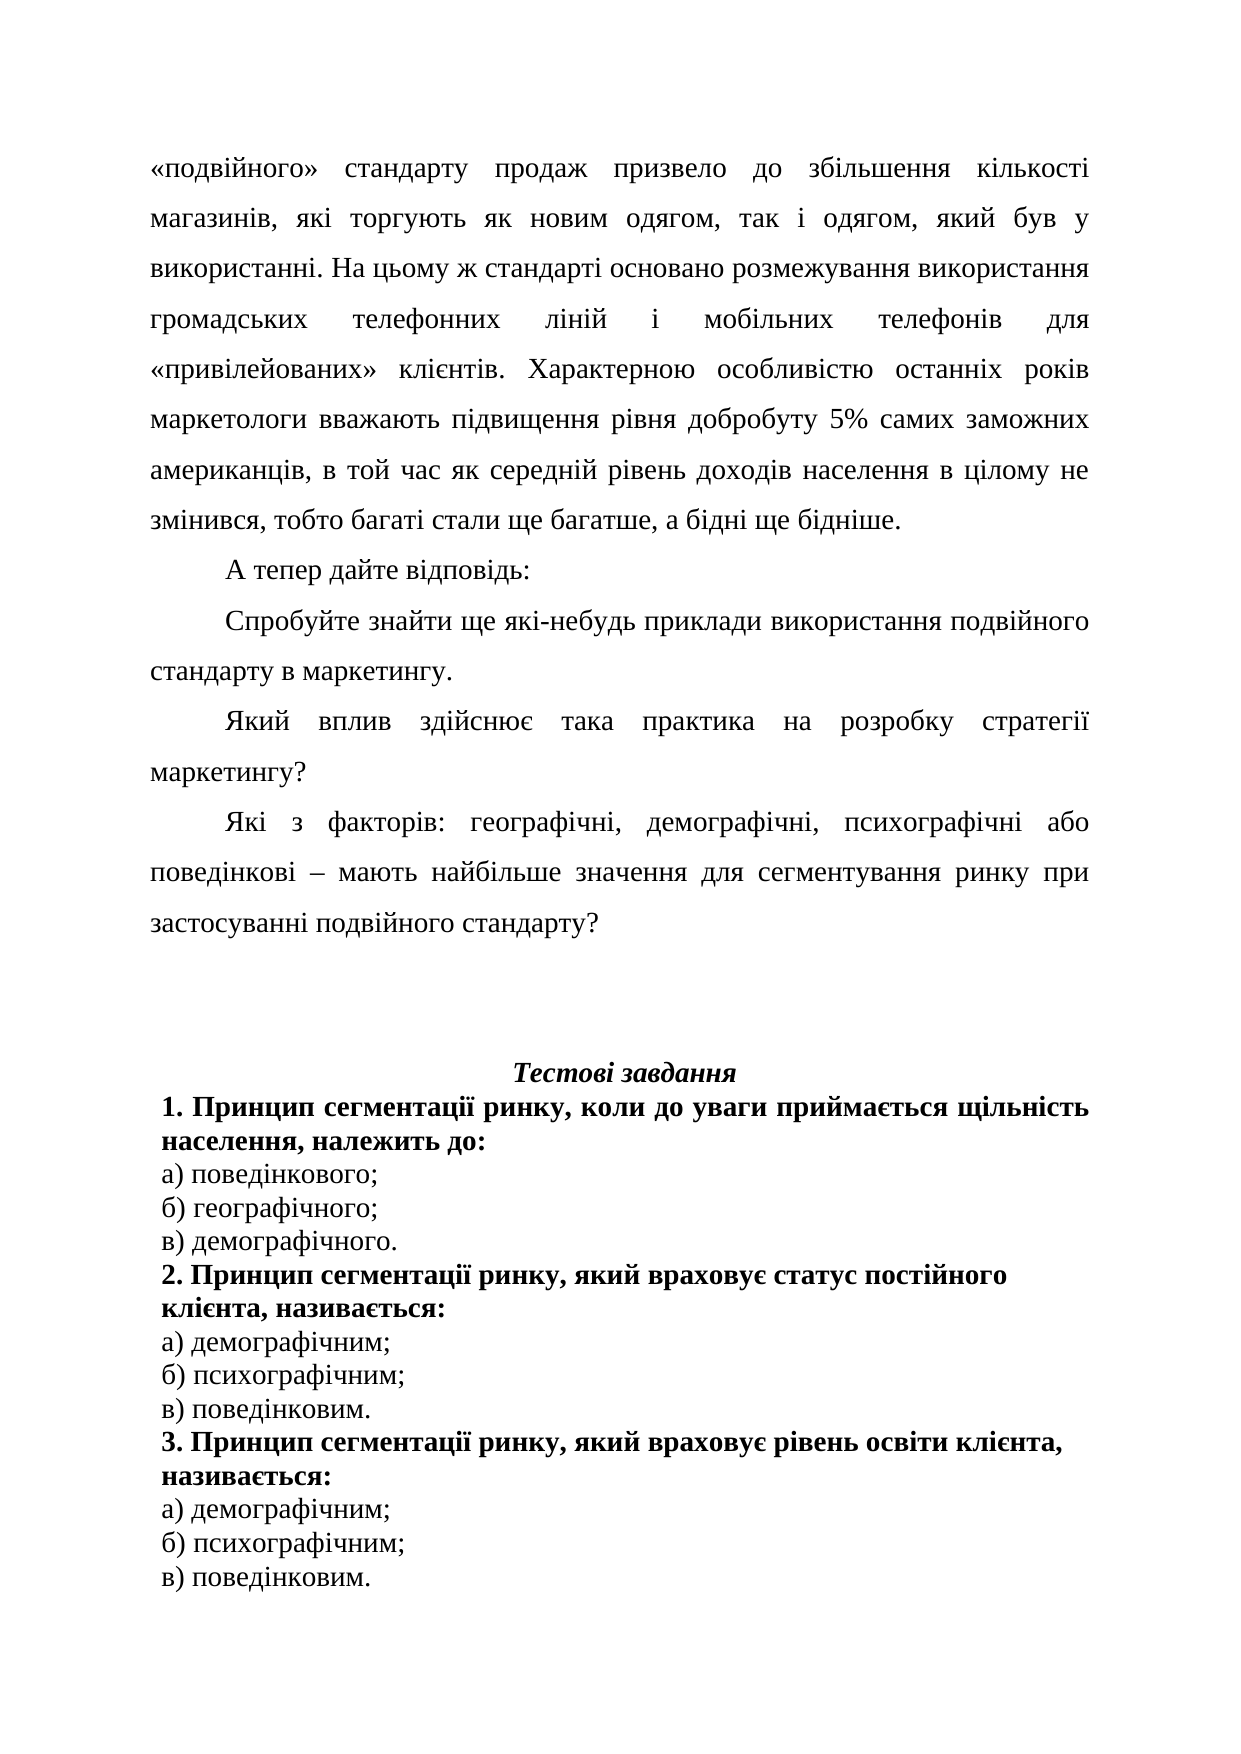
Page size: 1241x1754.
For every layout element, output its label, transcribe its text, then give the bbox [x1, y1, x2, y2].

text б) психографічним; [161, 1357, 1090, 1391]
text в) поведінковим. [161, 1559, 1090, 1592]
text Який вплив здійснює така практика на розробку стратегії маркетингу? [150, 703, 1090, 787]
text а) демографічним; [161, 1324, 1090, 1357]
text в) поведінковим. 3. Принцип сегментації ринку, який враховує рівень освіти клієнта, називається: [161, 1391, 1090, 1492]
text б) географічного; [161, 1190, 1090, 1223]
text в) демографічного. [161, 1223, 1090, 1257]
text 2. Принцип сегментації ринку, який враховує статус постійного клієнта, називається: [161, 1257, 1090, 1324]
text Які з факторів: географічні, демографічні, психографічні або поведінкові – мають найбільше значення для сегментування ринку при застосуванні подвійного стандарту? [150, 804, 1090, 938]
text а) поведінкового; [161, 1156, 1090, 1190]
text а) демографічним; [161, 1492, 1090, 1525]
text А тепер дайте відповідь: [150, 552, 1090, 586]
text 1. Принцип сегментації ринку, коли до уваги приймається щільність населення, належить до: [161, 1089, 1090, 1156]
text б) психографічним; [161, 1525, 1090, 1559]
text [150, 150, 1090, 536]
text Спробуйте знайти ще які-небудь приклади використання подвійного стандарту в маркетингу. [150, 603, 1090, 687]
text Тестові завдання [161, 1056, 1090, 1089]
